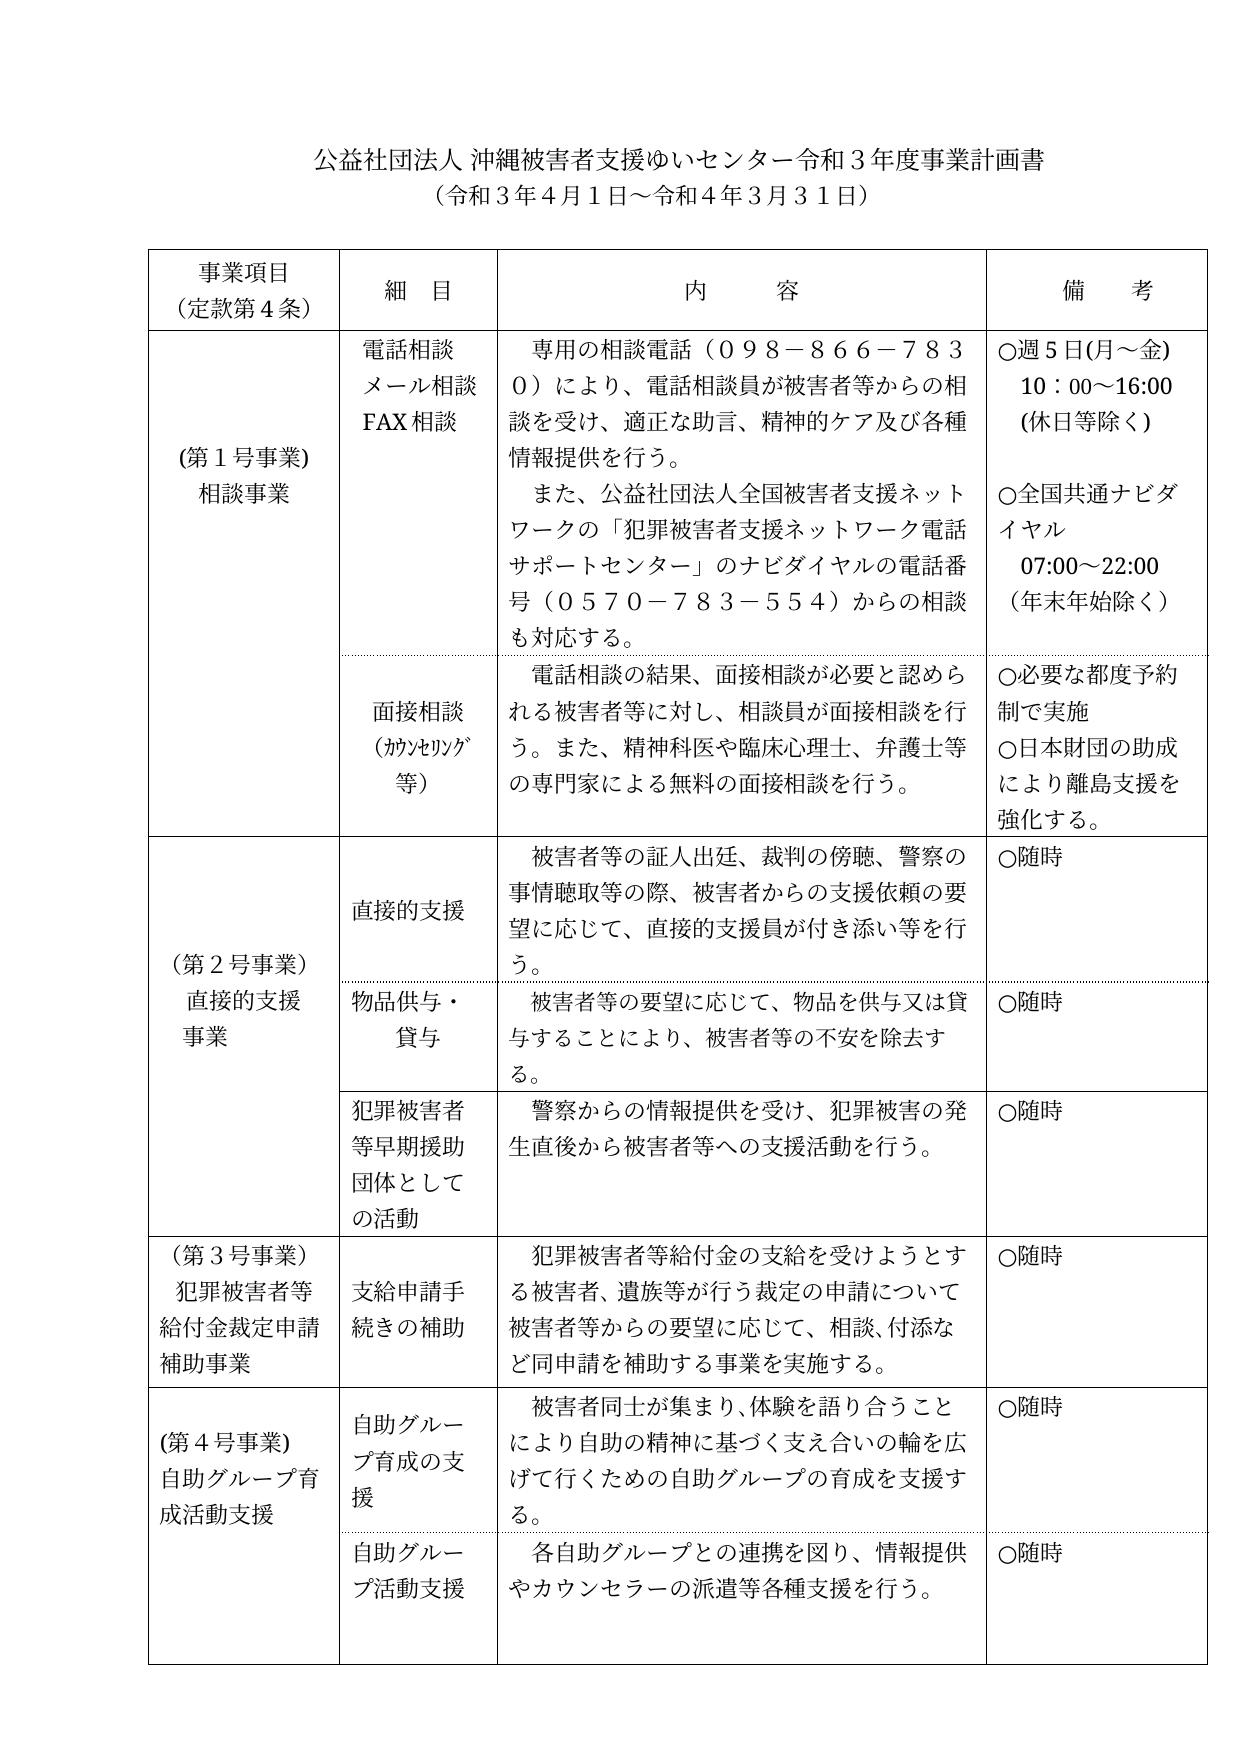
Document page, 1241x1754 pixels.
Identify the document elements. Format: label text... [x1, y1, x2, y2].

table_header 内 容 [498, 250, 986, 329]
text 公益社団法人 沖縄被害者支援ゆいセンター令和３年度事業計画書 [148, 140, 1211, 176]
table_cell 被害者等の要望に応じて、物品を供与又は貸与することにより、被害者等の不安を除去する。 [498, 981, 986, 1091]
table_cell 被害者等の証人出廷、裁判の傍聴、警察の事情聴取等の際、被害者からの支援依頼の要望に応じて、直接的支援員が付き添い等を行う。 [498, 837, 986, 981]
table_cell (第４号事業) 自助グループ育成活動支援 [149, 1388, 339, 1663]
text （令和３年４月１日～令和４年３月３１日） [148, 176, 1211, 212]
table_cell 直接的支援 [340, 837, 497, 981]
table_header 細 目 [340, 250, 497, 329]
table_cell 各自助グループとの連携を図り、情報提供やカウンセラーの派遣等各種支援を行う。 [498, 1532, 986, 1663]
table_cell ○週5日(月～金) 10：00～16:00 (休日等除く) ○全国共通ナビダイヤル 07:00～22:00 （年末年始除く） [987, 331, 1207, 655]
table_cell 専用の相談電話（０９８－８６６－７８３０）により、電話相談員が被害者等からの相談を受け、適正な助言、精神的ケア及び各種情報提供を行う。 また、公益社団法人全国被害者支援ネットワークの「犯罪被害者支援ネットワーク電話サポートセンター」のナビダイヤルの電話番号（０５７０－７８３－５５４）からの相談も対応する。 [498, 331, 986, 655]
table_cell （第３号事業） 犯罪被害者等 給付金裁定申請補助事業 [149, 1237, 339, 1387]
table_cell 犯罪被害者等早期援助団体としての活動 [340, 1092, 497, 1236]
table_cell 電話相談の結果、面接相談が必要と認められる被害者等に対し、相談員が面接相談を行う。また、精神科医や臨床心理士、弁護士等の専門家による無料の面接相談を行う。 [498, 655, 986, 836]
table_cell 面接相談 （ｶｳﾝｾﾘﾝｸﾞ 等） [340, 655, 497, 836]
table_cell 警察からの情報提供を受け、犯罪被害の発生直後から被害者等への支援活動を行う。 [498, 1092, 986, 1236]
table_cell （第２号事業） 直接的支援 事業 [149, 837, 339, 1236]
table_cell ○随時 [987, 1388, 1207, 1532]
table_cell ○随時 [987, 1532, 1207, 1663]
table_cell 電話相談 メール相談 FAX相談 [340, 331, 497, 655]
table_cell ○随時 [987, 1092, 1207, 1236]
table_cell 犯罪被害者等給付金の支給を受けようとする被害者､ 遺族等が行う裁定の申請について被害者等からの要望に応じて、相談､付添など同申請を補助する事業を実施する。 [498, 1237, 986, 1387]
table_cell 被害者同士が集まり､体験を語り合うことにより自助の精神に基づく支え合いの輪を広げて行くための自助グループの育成を支援する。 [498, 1388, 986, 1532]
table_cell ○随時 [987, 981, 1207, 1091]
table_cell 物品供与・ 貸与 [340, 981, 497, 1091]
table_cell 自助グループ活動支援 [340, 1532, 497, 1663]
table_cell (第１号事業) 相談事業 [149, 331, 339, 836]
table_cell ○必要な都度予約制で実施 ○日本財団の助成により離島支援を強化する。 [987, 655, 1207, 836]
table_cell ○随時 [987, 837, 1207, 981]
table_header 事業項目 （定款第4条） [149, 250, 339, 329]
table_header 備 考 [987, 250, 1207, 329]
table_cell ○随時 [987, 1237, 1207, 1387]
table_cell 支給申請手続きの補助 [340, 1237, 497, 1387]
table_cell 自助グループ育成の支援 [340, 1388, 497, 1532]
